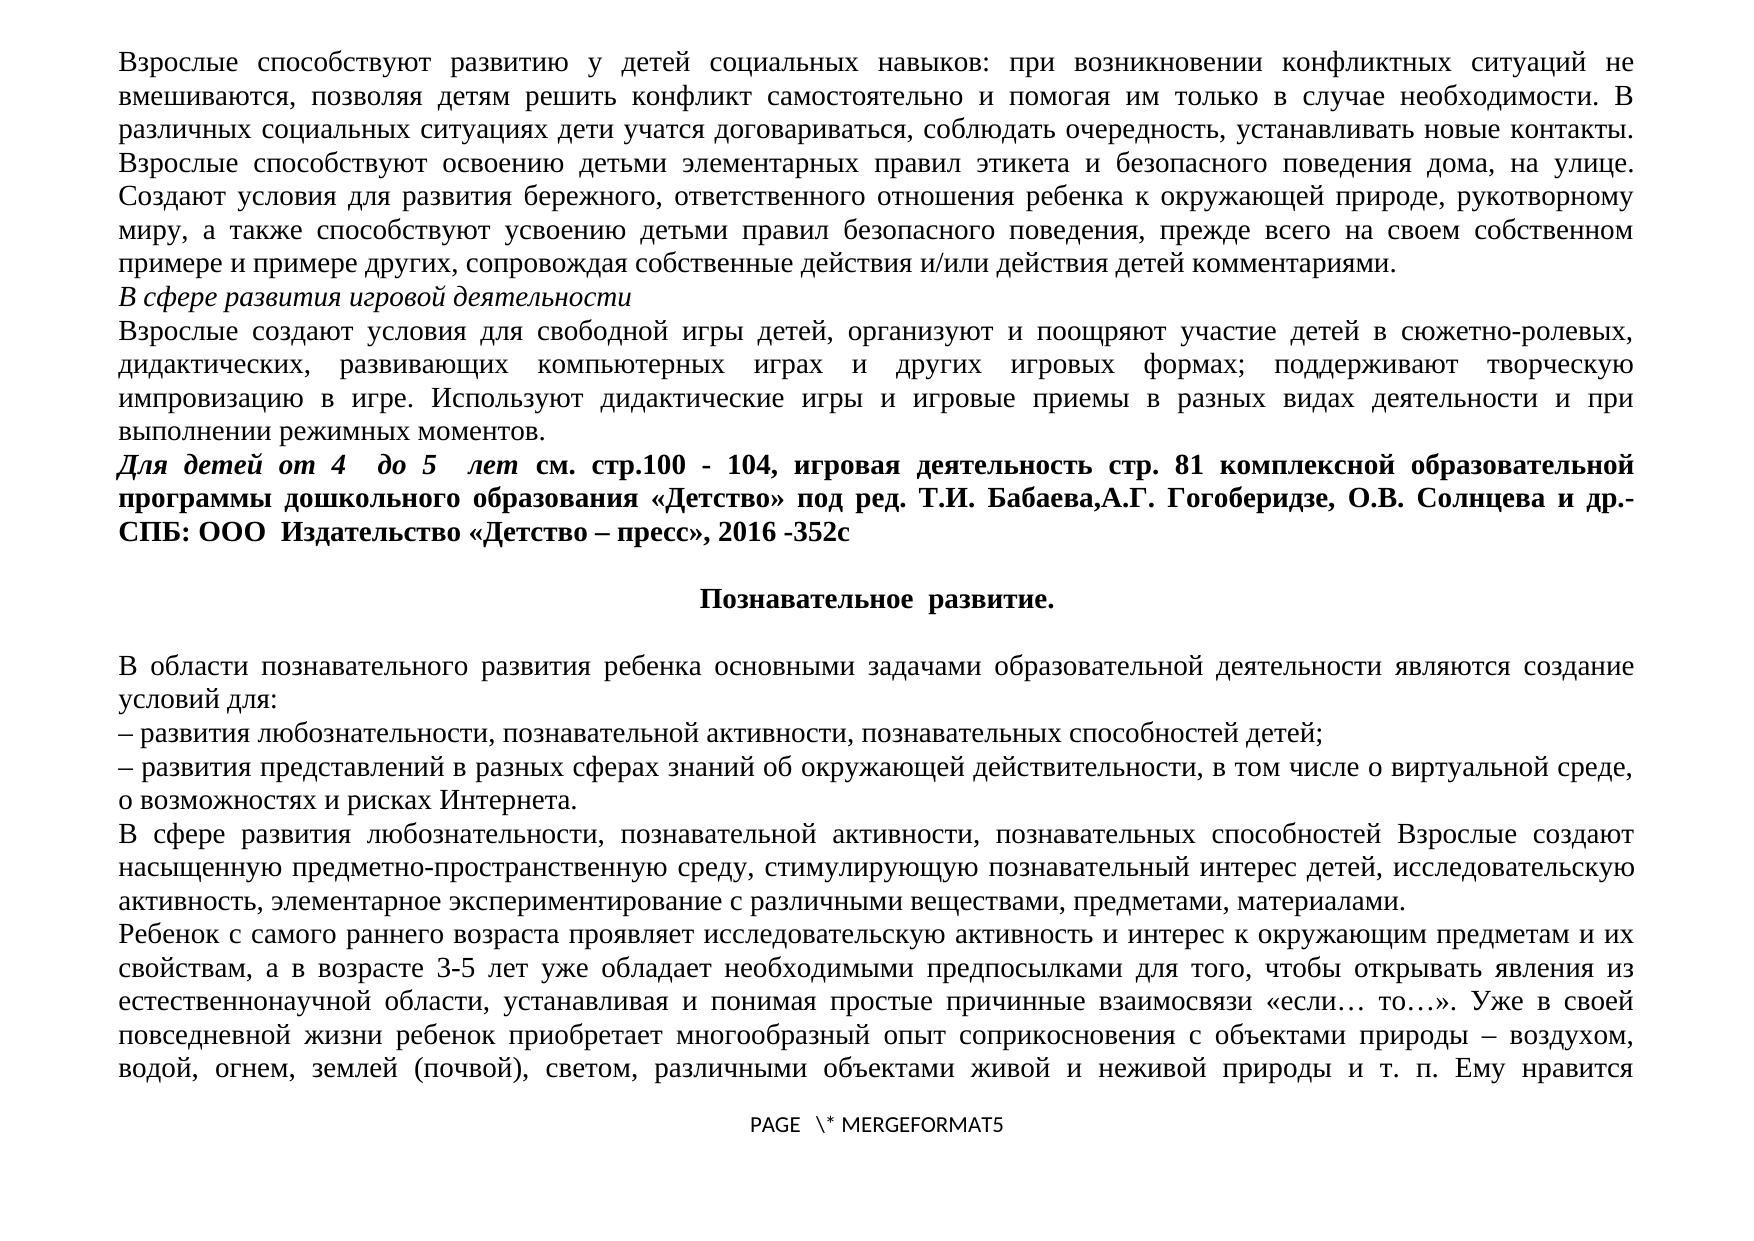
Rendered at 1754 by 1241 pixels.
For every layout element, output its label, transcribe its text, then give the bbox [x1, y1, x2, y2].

text – развития любознательности, познавательной активности, познавательных способностей детей; [118, 715, 1636, 749]
text В сфере развития игровой деятельности [118, 279, 1636, 313]
text Взрослые способствуют развитию у детей социальных навыков: при возникновении конфликтных ситуаций не вмешиваются, позволяя детям решить конфликт самостоятельно и помогая им только в случае необходимости. В различных социальных ситуациях дети учатся договариваться, соблюдать очередность, устанавливать новые контакты. Взрослые способствуют освоению детьми элементарных правил этикета и безопасного поведения дома, на улице. Создают условия для развития бережного, ответственного отношения ребенка к окружающей природе, рукотворному миру, а также способствуют усвоению детьми правил безопасного поведения, прежде всего на своем собственном примере и примере других, сопровождая собственные действия и/или действия детей комментариями. [118, 44, 1636, 279]
text – развития представлений в разных сферах знаний об окружающей действительности, в том числе о виртуальной среде, о возможностях и рисках Интернета. [118, 749, 1636, 816]
text Познавательное развитие. [118, 581, 1636, 614]
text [118, 916, 1636, 1084]
text В сфере развития любознательности, познавательной активности, познавательных способностей Взрослые создают насыщенную предметно-пространственную среду, стимулирующую познавательный интерес детей, исследовательскую активность, элементарное экспериментирование с различными веществами, предметами, материалами. [118, 816, 1636, 916]
text В области познавательного развития ребенка основными задачами образовательной деятельности являются создание условий для: [118, 648, 1636, 715]
text Для детей от 4 до 5 лет см. стр.100 - 104, игровая деятельность стр. 81 комплексной образовательной программы дошкольного образования «Детство» под ред. Т.И. Бабаева,А.Г. Гогоберидзе, О.В. Солнцева и др.- СПБ: ООО Издательство «Детство – пресс», 2016 -352с [118, 447, 1636, 547]
text Взрослые создают условия для свободной игры детей, организуют и поощряют участие детей в сюжетно-ролевых, дидактических, развивающих компьютерных играх и других игровых формах; поддерживают творческую импровизацию в игре. Используют дидактические игры и игровые приемы в разных видах деятельности и при выполнении режимных моментов. [118, 313, 1636, 447]
